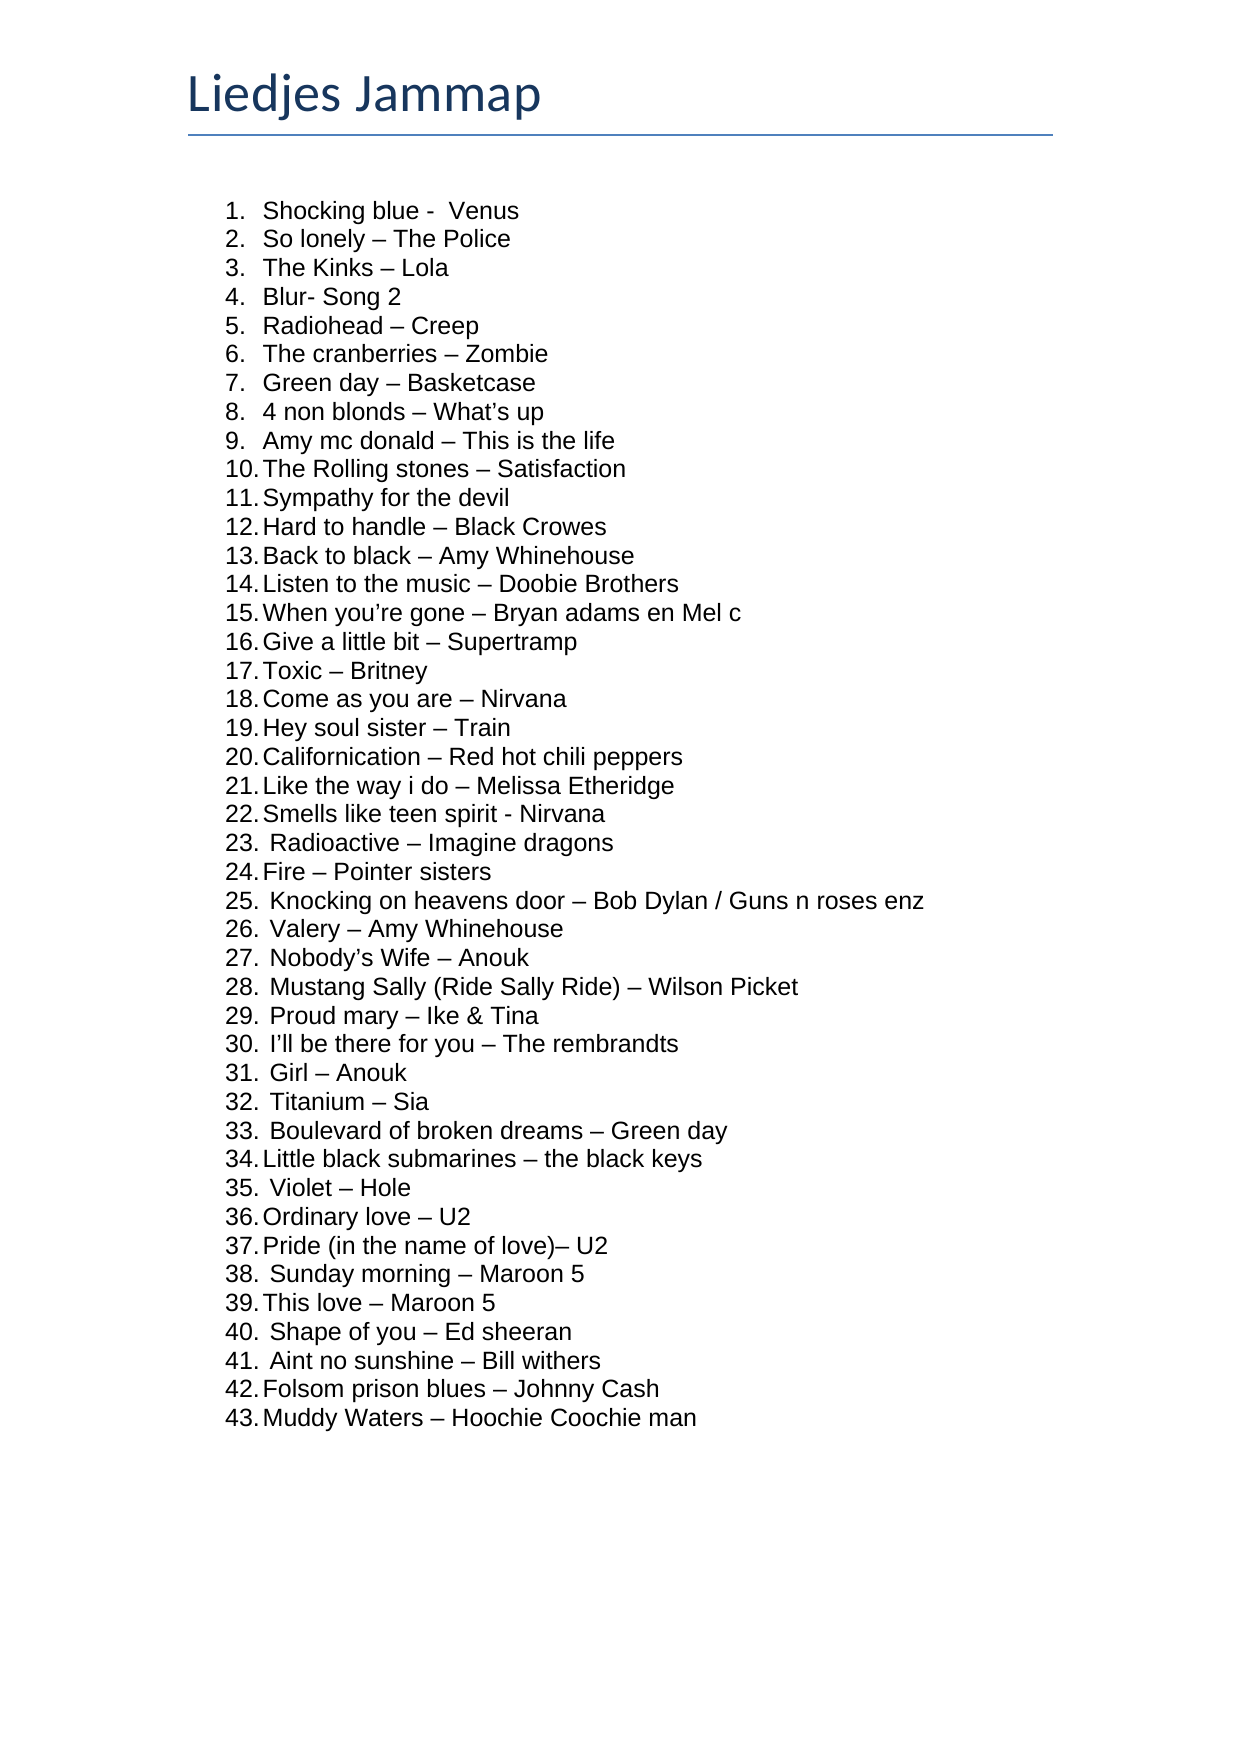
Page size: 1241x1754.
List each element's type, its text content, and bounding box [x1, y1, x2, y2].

list Boulevard of broken dreams – Green day [225, 1116, 1053, 1144]
list Valery – Amy Whinehouse [225, 914, 1053, 943]
list So lonely – The Police [225, 224, 1053, 253]
list Titanium – Sia [225, 1087, 1053, 1116]
list The Kinks – Lola [225, 253, 1053, 282]
list Ordinary love – U2 [225, 1202, 1053, 1231]
list Mustang Sally (Ride Sally Ride) – Wilson Picket [225, 972, 1053, 1001]
list Hey soul sister – Train [225, 713, 1053, 742]
list Folsom prison blues – Johnny Cash [225, 1374, 1053, 1403]
list The cranberries – Zombie [225, 339, 1053, 368]
list Little black submarines – the black keys [225, 1144, 1053, 1173]
list Back to black – Amy Whinehouse [225, 541, 1053, 569]
list Radioactive – Imagine dragons [225, 828, 1053, 857]
list Pride (in the name of love)– U2 [225, 1231, 1053, 1259]
title Liedjes Jammap [187, 59, 1053, 136]
list Sympathy for the devil [225, 483, 1053, 512]
list Like the way i do – Melissa Etheridge [225, 771, 1053, 799]
list I’ll be there for you – The rembrandts [225, 1029, 1053, 1058]
list This love – Maroon 5 [225, 1288, 1053, 1317]
list Muddy Waters – Hoochie Coochie man [225, 1403, 1053, 1432]
list Knocking on heavens door – Bob Dylan / Guns n roses enz [225, 886, 1053, 914]
list Smells like teen spirit - Nirvana [225, 799, 1053, 828]
list Green day – Basketcase [225, 368, 1053, 397]
list Shape of you – Ed sheeran [225, 1317, 1053, 1346]
list Amy mc donald – This is the life [225, 426, 1053, 454]
list Nobody’s Wife – Anouk [225, 943, 1053, 972]
list Radiohead – Creep [225, 311, 1053, 339]
list Proud mary – Ike & Tina [225, 1001, 1053, 1029]
list Violet – Hole [225, 1173, 1053, 1202]
list Girl – Anouk [225, 1058, 1053, 1087]
list Toxic – Britney [225, 656, 1053, 684]
list Californication – Red hot chili peppers [225, 742, 1053, 771]
list Sunday morning – Maroon 5 [225, 1259, 1053, 1288]
list Fire – Pointer sisters [225, 857, 1053, 886]
list Listen to the music – Doobie Brothers [225, 569, 1053, 598]
list 4 non blonds – What’s up [225, 397, 1053, 426]
list Blur- Song 2 [225, 282, 1053, 311]
list Shocking blue - Venus [225, 196, 1053, 224]
list Hard to handle – Black Crowes [225, 512, 1053, 541]
list Give a little bit – Supertramp [225, 627, 1053, 656]
list The Rolling stones – Satisfaction [225, 454, 1053, 483]
list Aint no sunshine – Bill withers [225, 1346, 1053, 1374]
list Come as you are – Nirvana [225, 684, 1053, 713]
list When you’re gone – Bryan adams en Mel c [225, 598, 1053, 627]
